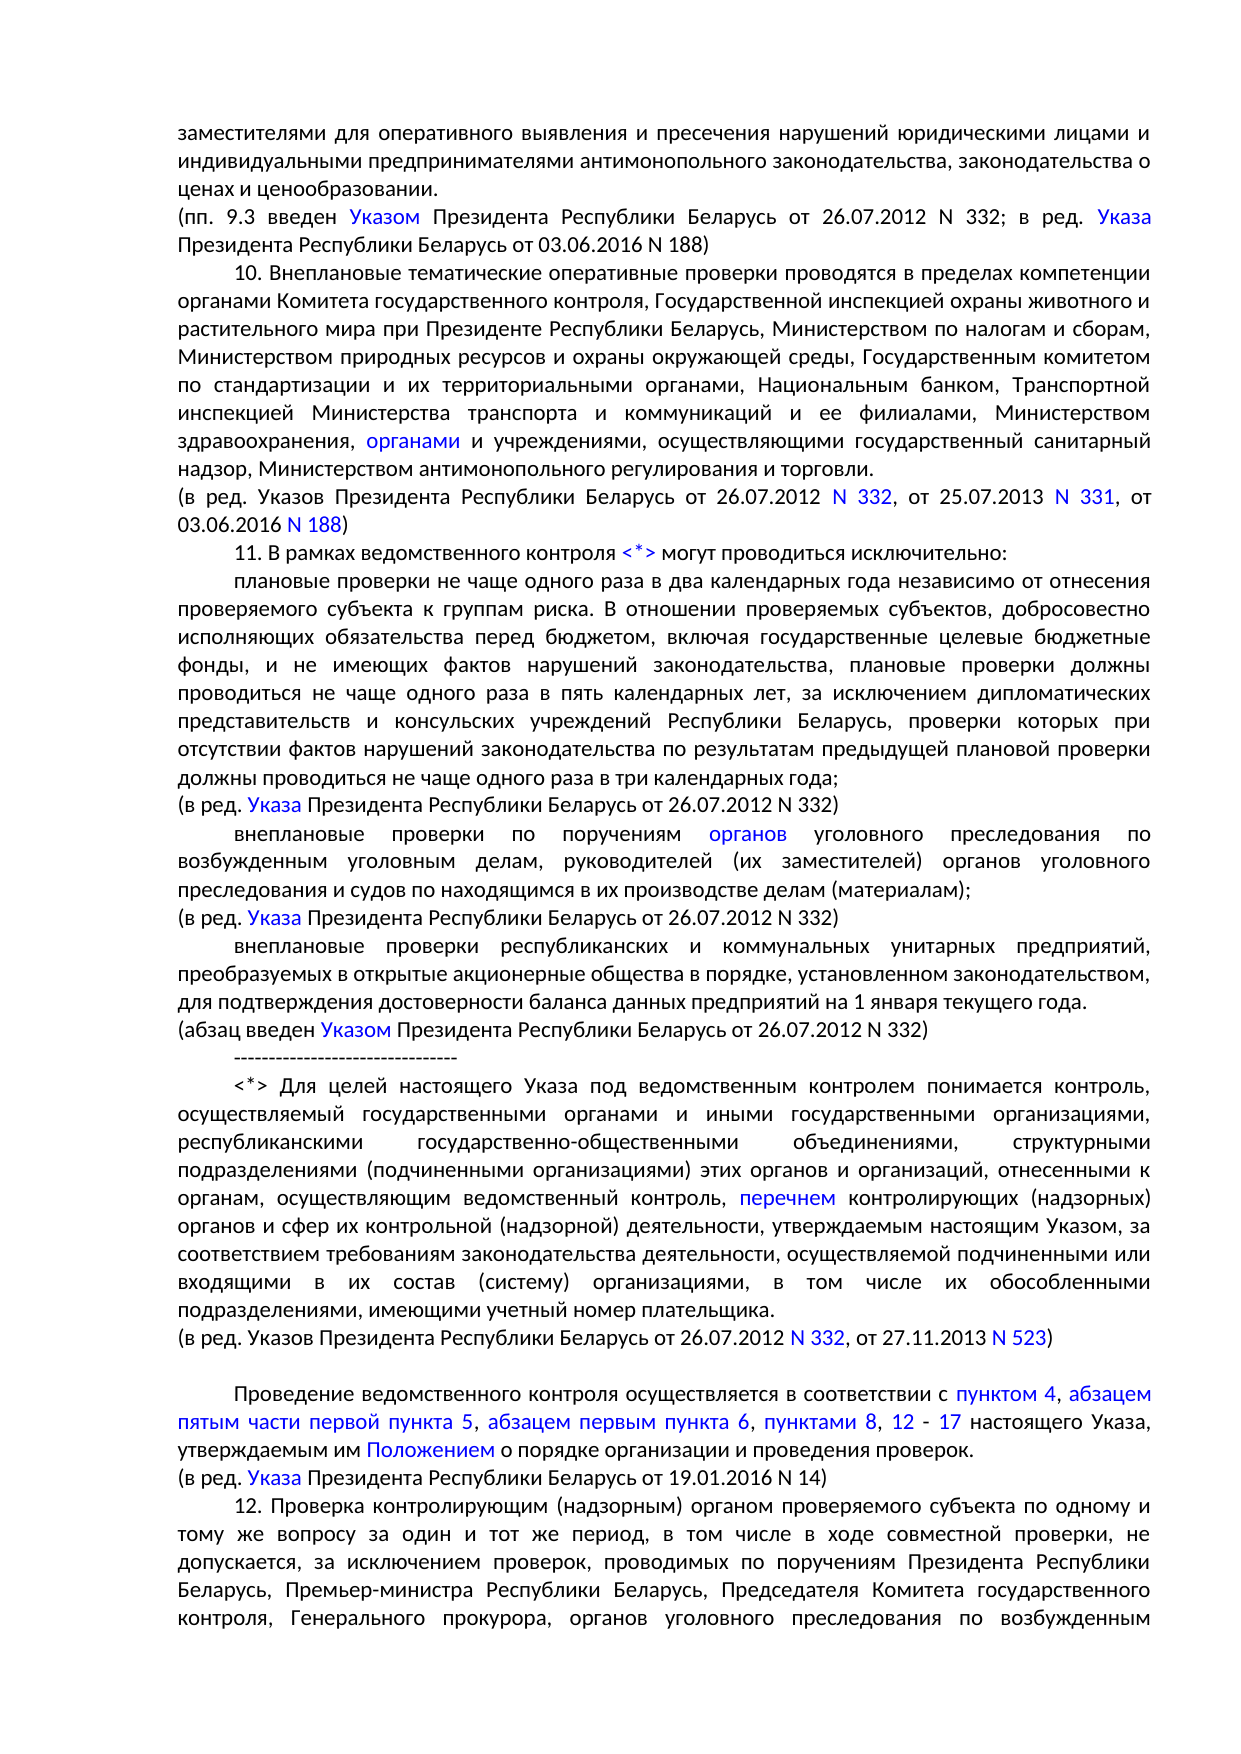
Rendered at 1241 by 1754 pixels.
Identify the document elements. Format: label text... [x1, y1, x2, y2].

text <*> Для целей настоящего Указа под ведомственным контролем понимается контроль, осуществляемый государственными органами и иными государственными организациями, республиканскими государственно-общественными объединениями, структурными подразделениями (подчиненными организациями) этих органов и организаций, отнесенными к органам, осуществляющим ведомственный контроль, перечнем контролирующих (надзорных) органов и сфер их контрольной (надзорной) деятельности, утверждаемым настоящим Указом, за соответствием требованиям законодательства деятельности, осуществляемой подчиненными или входящими в их состав (систему) организациями, в том числе их обособленными подразделениями, имеющими учетный номер плательщика. [177, 1071, 1152, 1323]
text Проведение ведомственного контроля осуществляется в соответствии с пунктом 4, абзацем пятым части первой пункта 5, абзацем первым пункта 6, пунктами 8, 12 - 17 настоящего Указа, утверждаемым им Положением о порядке организации и проведения проверок. [177, 1379, 1152, 1463]
text 11. В рамках ведомственного контроля <*> могут проводиться исключительно: [177, 538, 1152, 566]
text (в ред. Указа Президента Республики Беларусь от 19.01.2016 N 14) [177, 1463, 1152, 1491]
text (в ред. Указов Президента Республики Беларусь от 26.07.2012 N 332, от 25.07.2013 N 331, от 03.06.2016 N 188) [177, 482, 1152, 538]
text (в ред. Указа Президента Республики Беларусь от 26.07.2012 N 332) [177, 791, 1152, 819]
text -------------------------------- [177, 1043, 1152, 1071]
text внеплановые проверки республиканских и коммунальных унитарных предприятий, преобразуемых в открытые акционерные общества в порядке, установленном законодательством, для подтверждения достоверности баланса данных предприятий на 1 января текущего года. [177, 931, 1152, 1015]
text внеплановые проверки по поручениям органов уголовного преследования по возбужденным уголовным делам, руководителей (их заместителей) органов уголовного преследования и судов по находящимся в их производстве делам (материалам); [177, 819, 1152, 903]
text (пп. 9.3 введен Указом Президента Республики Беларусь от 26.07.2012 N 332; в ред. Указа Президента Республики Беларусь от 03.06.2016 N 188) [177, 202, 1152, 258]
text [177, 118, 1152, 202]
text (абзац введен Указом Президента Республики Беларусь от 26.07.2012 N 332) [177, 1015, 1152, 1043]
text 10. Внеплановые тематические оперативные проверки проводятся в пределах компетенции органами Комитета государственного контроля, Государственной инспекцией охраны животного и растительного мира при Президенте Республики Беларусь, Министерством по налогам и сборам, Министерством природных ресурсов и охраны окружающей среды, Государственным комитетом по стандартизации и их территориальными органами, Национальным банком, Транспортной инспекцией Министерства транспорта и коммуникаций и ее филиалами, Министерством здравоохранения, органами и учреждениями, осуществляющими государственный санитарный надзор, Министерством антимонопольного регулирования и торговли. [177, 258, 1152, 482]
text (в ред. Указа Президента Республики Беларусь от 26.07.2012 N 332) [177, 903, 1152, 931]
text (в ред. Указов Президента Республики Беларусь от 26.07.2012 N 332, от 27.11.2013 N 523) [177, 1323, 1152, 1351]
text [177, 1491, 1152, 1631]
text плановые проверки не чаще одного раза в два календарных года независимо от отнесения проверяемого субъекта к группам риска. В отношении проверяемых субъектов, добросовестно исполняющих обязательства перед бюджетом, включая государственные целевые бюджетные фонды, и не имеющих фактов нарушений законодательства, плановые проверки должны проводиться не чаще одного раза в пять календарных лет, за исключением дипломатических представительств и консульских учреждений Республики Беларусь, проверки которых при отсутствии фактов нарушений законодательства по результатам предыдущей плановой проверки должны проводиться не чаще одного раза в три календарных года; [177, 566, 1152, 791]
